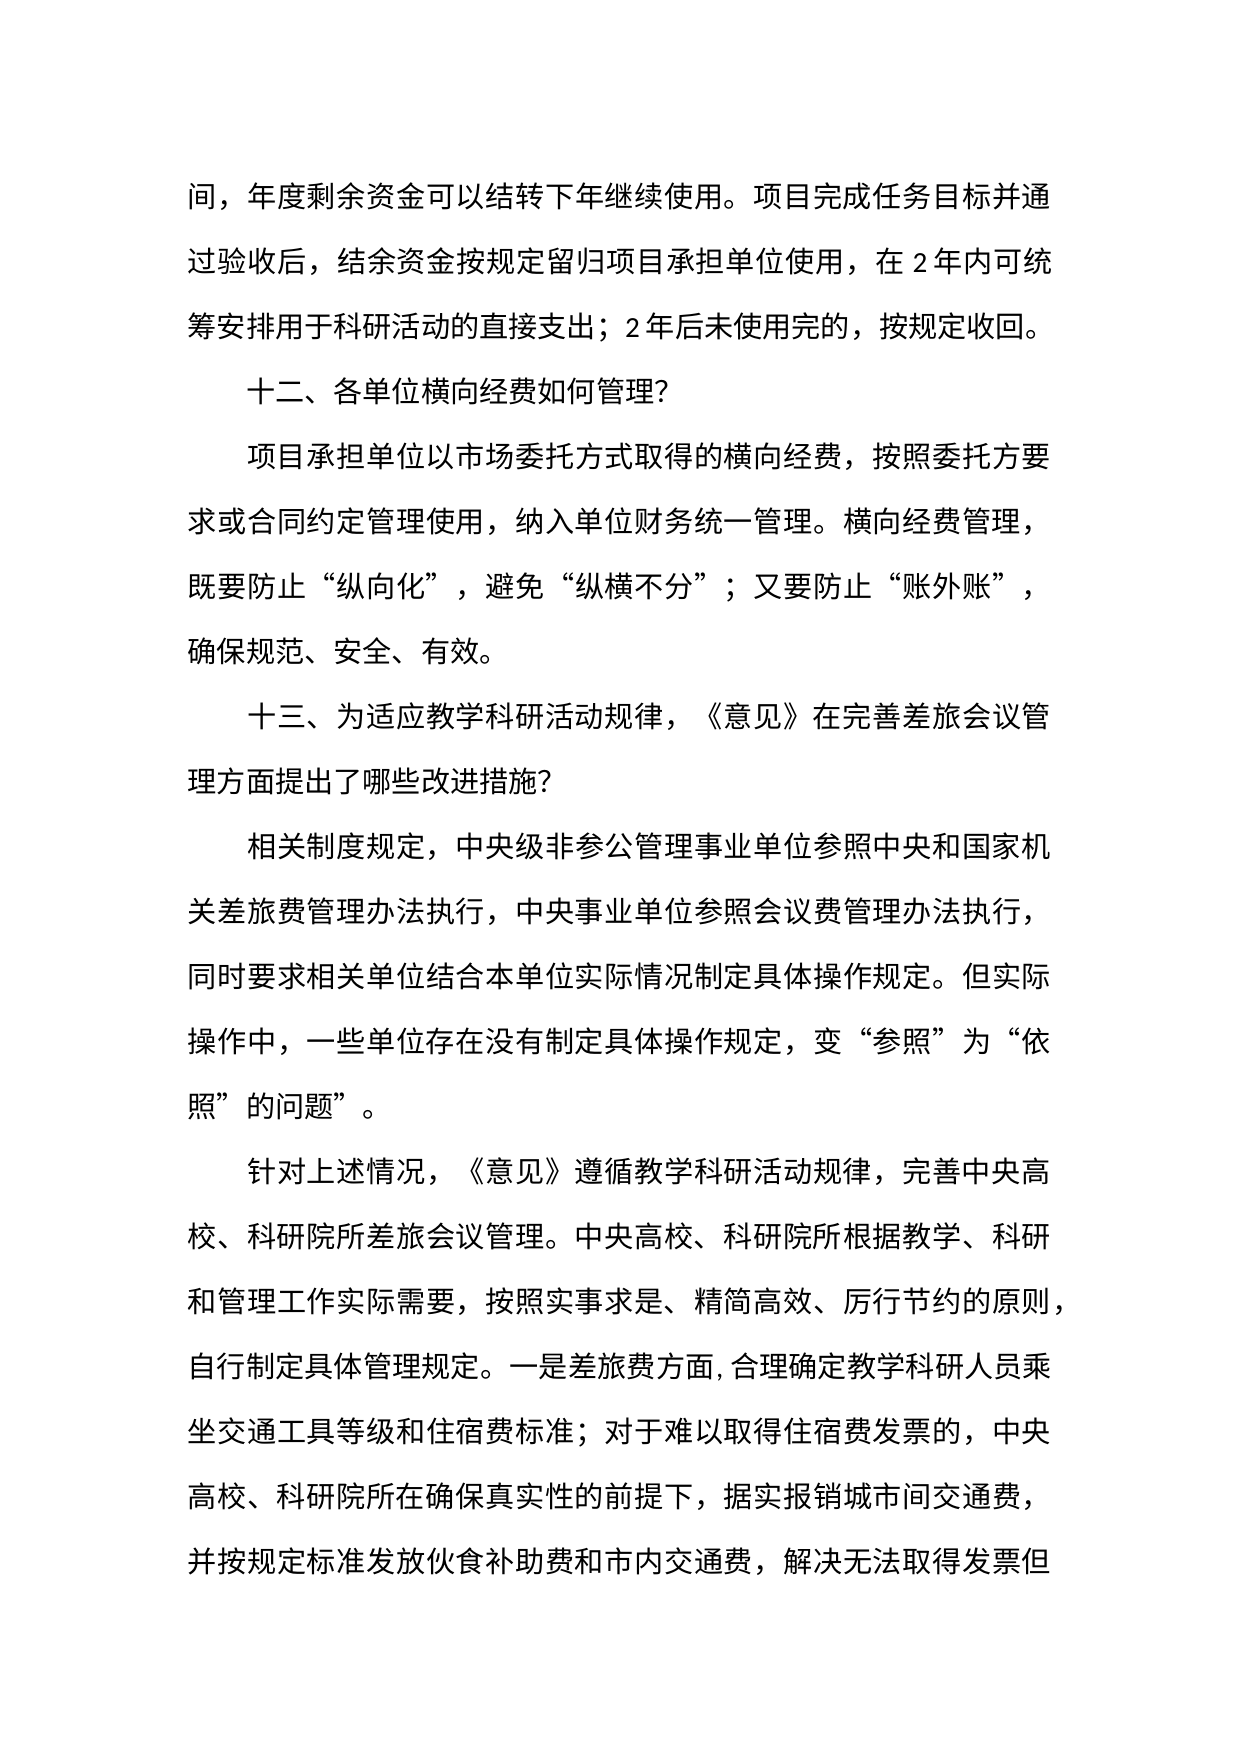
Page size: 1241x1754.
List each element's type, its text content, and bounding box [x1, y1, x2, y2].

text 项目承担单位以市场委托方式取得的横向经费，按照委托方要求或合同约定管理使用，纳入单位财务统一管理。横向经费管理，既要防止“纵向化”，避免“纵横不分”；又要防止“账外账”，确保规范、安全、有效。 [187, 422, 1053, 682]
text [187, 1137, 1053, 1592]
text 十二、各单位横向经费如何管理？ [187, 357, 1053, 422]
text 十三、为适应教学科研活动规律，《意见》在完善差旅会议管理方面提出了哪些改进措施？ [187, 682, 1053, 812]
text 相关制度规定，中央级非参公管理事业单位参照中央和国家机关差旅费管理办法执行，中央事业单位参照会议费管理办法执行，同时要求相关单位结合本单位实际情况制定具体操作规定。但实际操作中，一些单位存在没有制定具体操作规定，变“参照”为“依照”的问题”。 [187, 812, 1053, 1137]
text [187, 162, 1053, 357]
